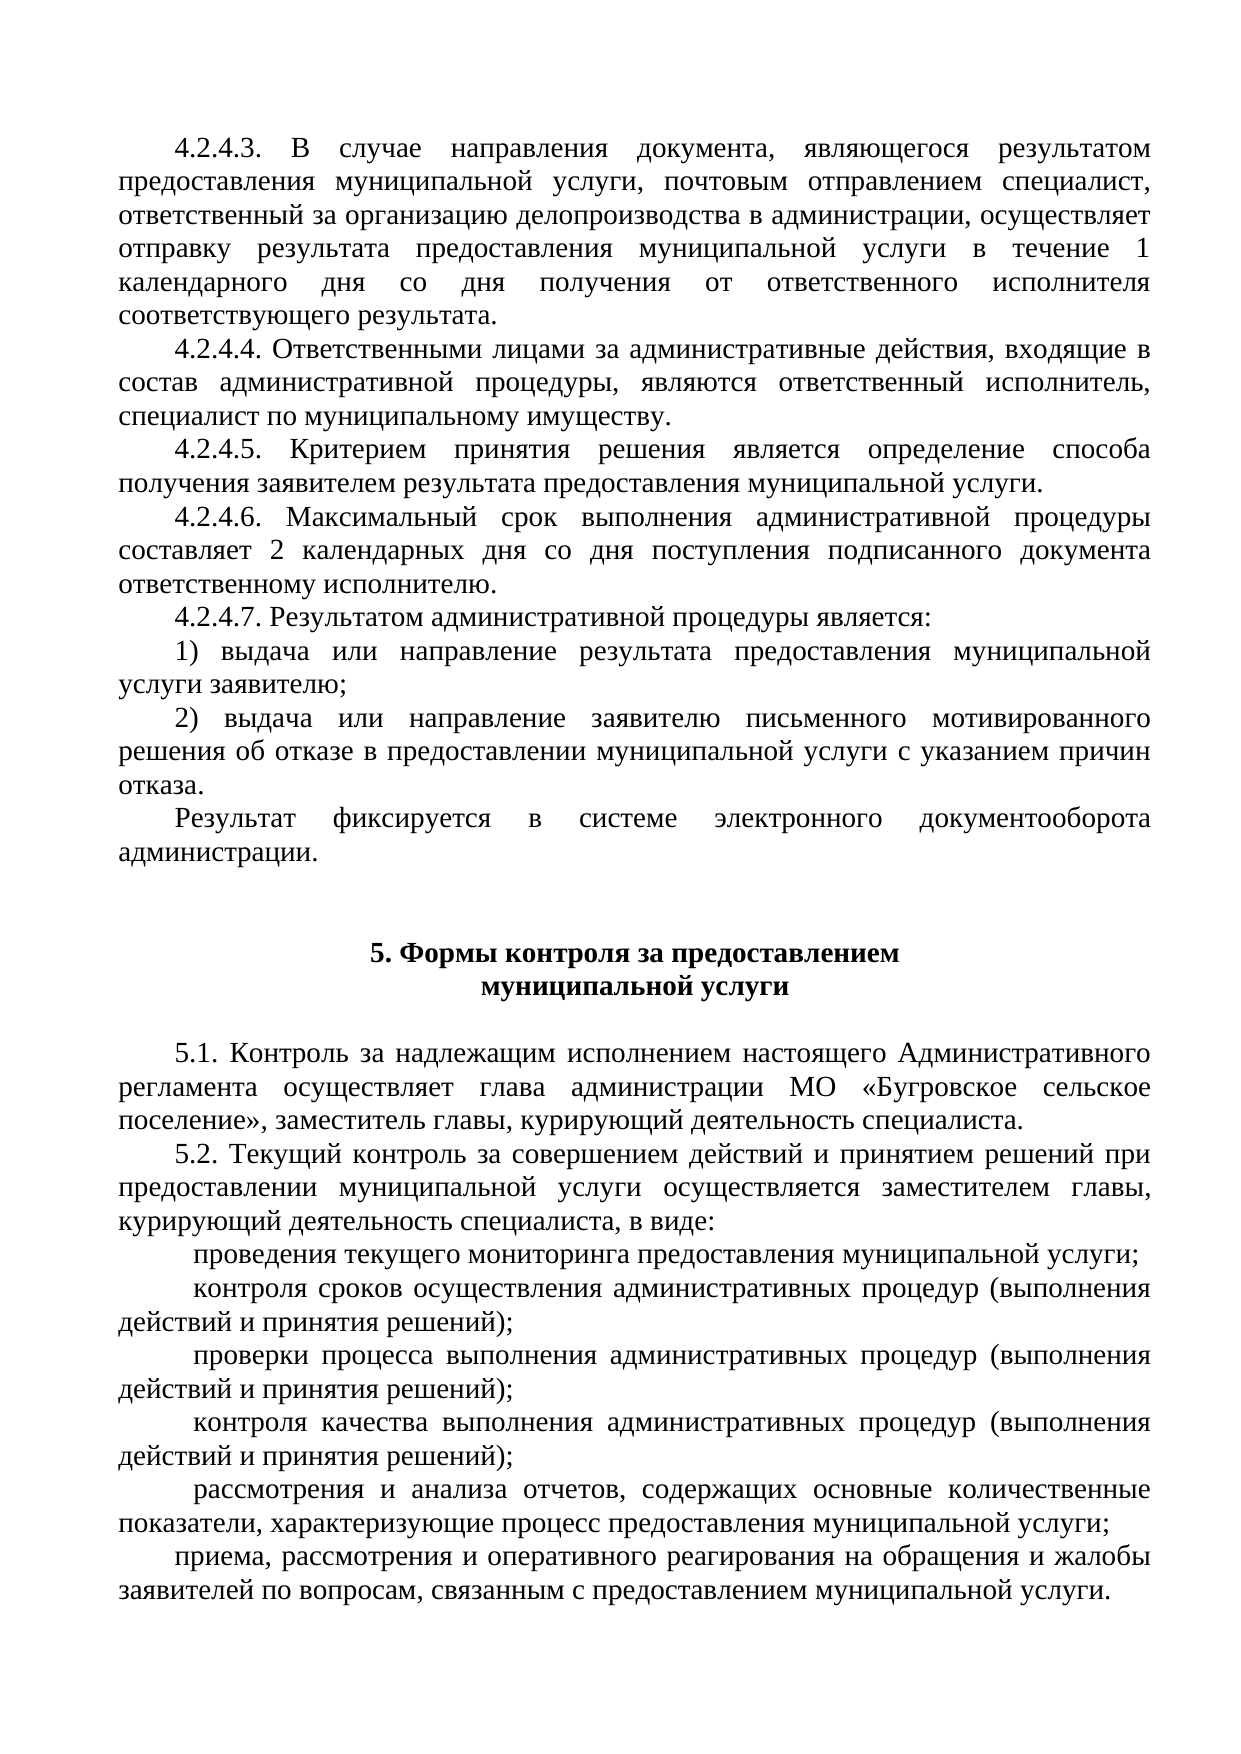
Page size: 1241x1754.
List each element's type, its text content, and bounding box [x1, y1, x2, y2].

text контроля сроков осуществления административных процедур (выполнения действий и принятия решений); [118, 1270, 1152, 1337]
text 4.2.4.5. Критерием принятия решения является определение способа получения заявителем результата предоставления муниципальной услуги. [118, 432, 1152, 499]
text 5. Формы контроля за предоставлением [118, 935, 1152, 968]
text рассмотрения и анализа отчетов, содержащих основные количественные показатели, характеризующие процесс предоставления муниципальной услуги; [118, 1471, 1152, 1538]
text 2) выдача или направление заявителю письменного мотивированного решения об отказе в предоставлении муниципальной услуги с указанием причин отказа. [118, 700, 1152, 801]
text проведения текущего мониторинга предоставления муниципальной услуги; [118, 1237, 1152, 1270]
text приема, рассмотрения и оперативного реагирования на обращения и жалобы заявителей по вопросам, связанным с предоставлением муниципальной услуги. [118, 1538, 1152, 1606]
text 4.2.4.7. Результатом административной процедуры является: [118, 599, 1152, 633]
text 1) выдача или направление результата предоставления муниципальной услуги заявителю; [118, 633, 1152, 700]
text 5.1. Контроль за надлежащим исполнением настоящего Административного регламента осуществляет глава администрации МО «Бугровское сельское поселение», заместитель главы, курирующий деятельность специалиста. [118, 1035, 1152, 1136]
text контроля качества выполнения административных процедур (выполнения действий и принятия решений); [118, 1404, 1152, 1471]
text 5.2. Текущий контроль за совершением действий и принятием решений при предоставлении муниципальной услуги осуществляется заместителем главы, курирующий деятельность специалиста, в виде: [118, 1136, 1152, 1237]
text 4.2.4.4. Ответственными лицами за административные действия, входящие в состав административной процедуры, являются ответственный исполнитель, специалист по муниципальному имуществу. [118, 331, 1152, 432]
text 4.2.4.3. В случае направления документа, являющегося результатом предоставления муниципальной услуги, почтовым отправлением специалист, ответственный за организацию делопроизводства в администрации, осуществляет отправку результата предоставления муниципальной услуги в течение 1 календарного дня со дня получения от ответственного исполнителя соответствующего результата. [118, 130, 1152, 331]
text муниципальной услуги [118, 968, 1152, 1002]
text проверки процесса выполнения административных процедур (выполнения действий и принятия решений); [118, 1337, 1152, 1404]
text Результат фиксируется в системе электронного документооборота администрации. [118, 801, 1152, 868]
text 4.2.4.6. Максимальный срок выполнения административной процедуры составляет 2 календарных дня со дня поступления подписанного документа ответственному исполнителю. [118, 499, 1152, 599]
